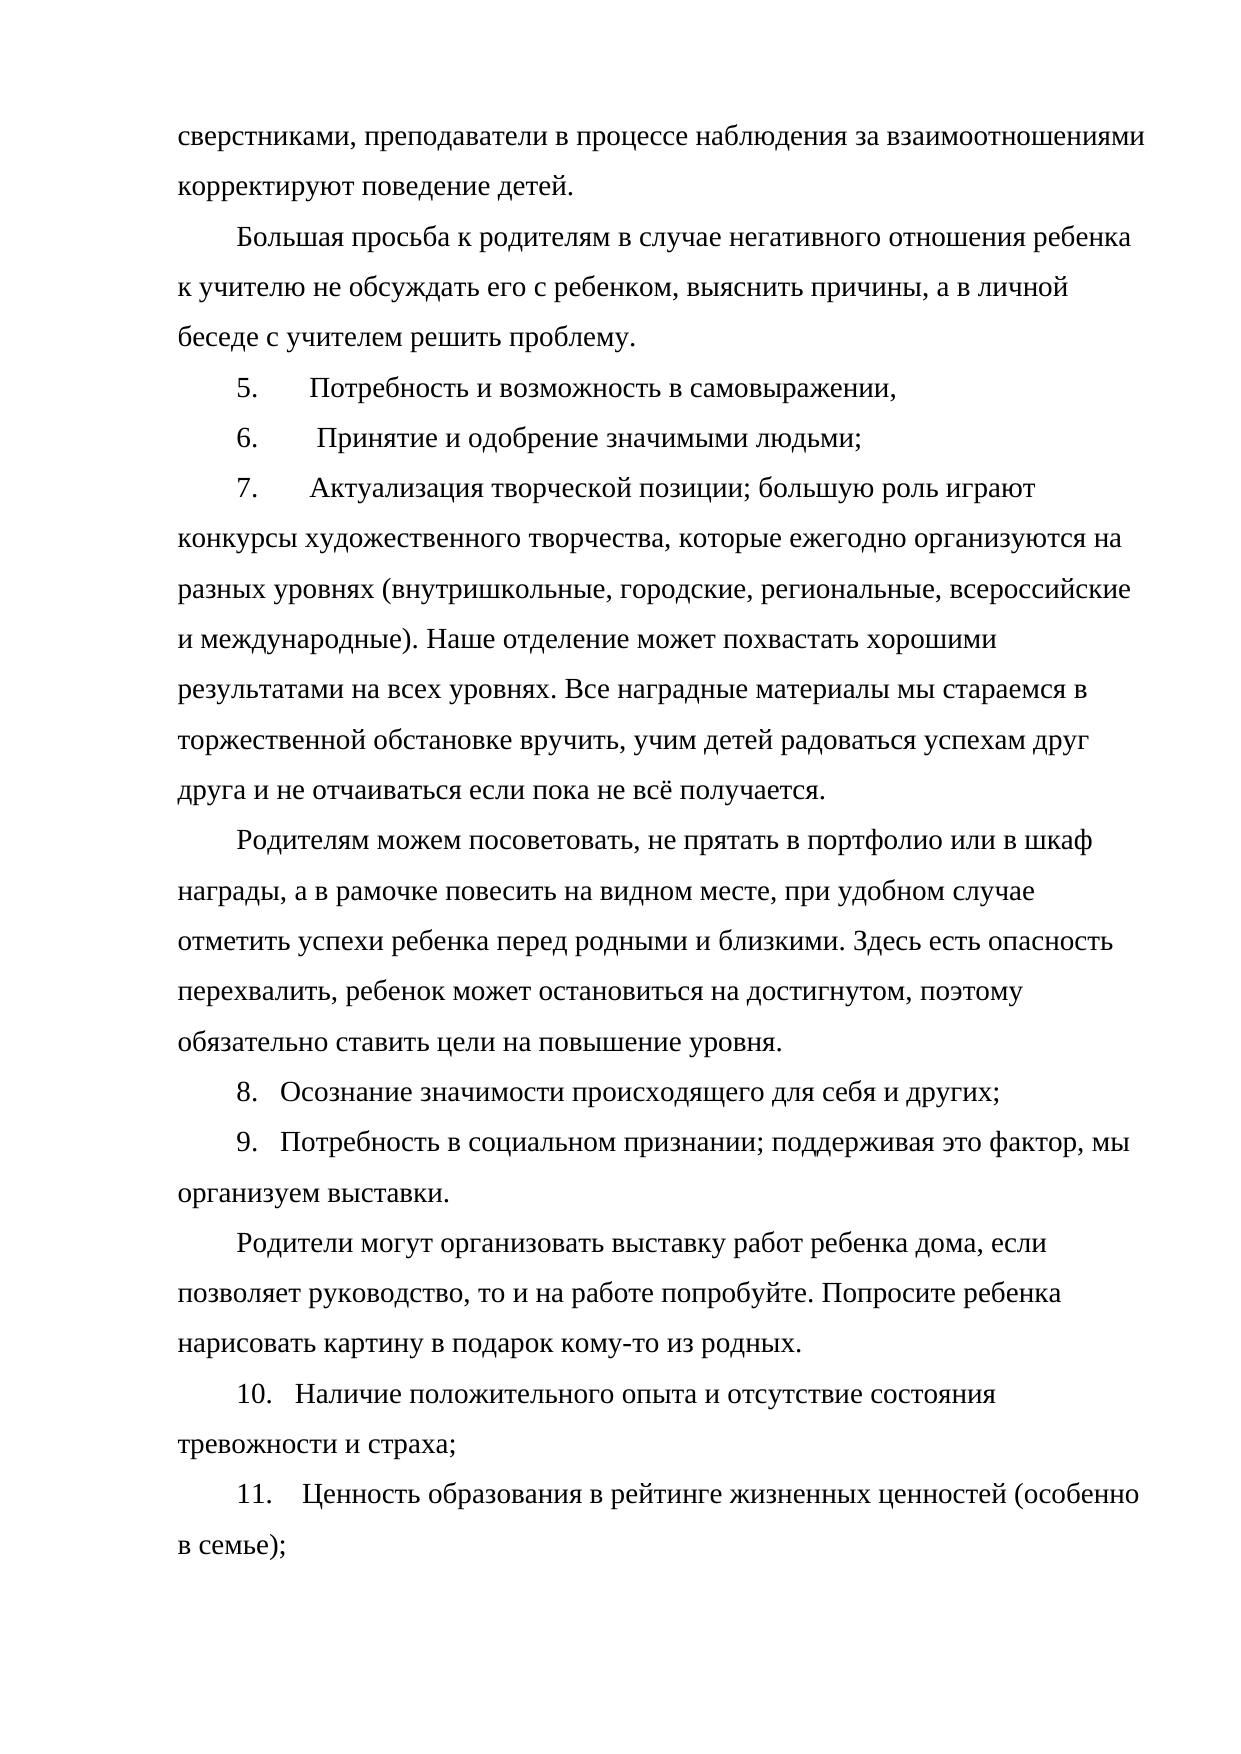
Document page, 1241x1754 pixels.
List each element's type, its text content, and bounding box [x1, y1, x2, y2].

text 7. Актуализация творческой позиции; большую роль играют конкурсы художественного творчества, которые ежегодно организуются на разных уровнях (внутришкольные, городские, региональные, всероссийские и международные). Наше отделение может похвастать хорошими результатами на всех уровнях. Все наградные материалы мы стараемся в торжественной обстановке вручить, учим детей радоваться успехам друг друга и не отчаиваться если пока не всё получается. [177, 470, 1152, 806]
text 6. Принятие и одобрение значимыми людьми; [177, 420, 1152, 453]
text Родители могут организовать выставку работ ребенка дома, если позволяет руководство, то и на работе попробуйте. Попросите ребенка нарисовать картину в подарок кому-то из родных. [177, 1225, 1152, 1359]
text 5. Потребность и возможность в самовыражении, [177, 370, 1152, 403]
text Родителям можем посоветовать, не прятать в портфолио или в шкаф награды, а в рамочке повесить на видном месте, при удобном случае отметить успехи ребенка перед родными и близкими. Здесь есть опасность перехвалить, ребенок может остановиться на достигнутом, поэтому обязательно ставить цели на повышение уровня. [177, 822, 1152, 1057]
text 8. Осознание значимости происходящего для себя и других; [177, 1074, 1152, 1108]
text 10. Наличие положительного опыта и отсутствие состояния тревожности и страха; [177, 1376, 1152, 1460]
text Большая просьба к родителям в случае негативного отношения ребенка к учителю не обсуждать его с ребенком, выяснить причины, а в личной беседе с учителем решить проблему. [177, 219, 1152, 353]
text 9. Потребность в социальном признании; поддерживая это фактор, мы организуем выставки. [177, 1124, 1152, 1208]
text 11. Ценность образования в рейтинге жизненных ценностей (особенно в семье); [177, 1477, 1152, 1560]
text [177, 118, 1152, 202]
